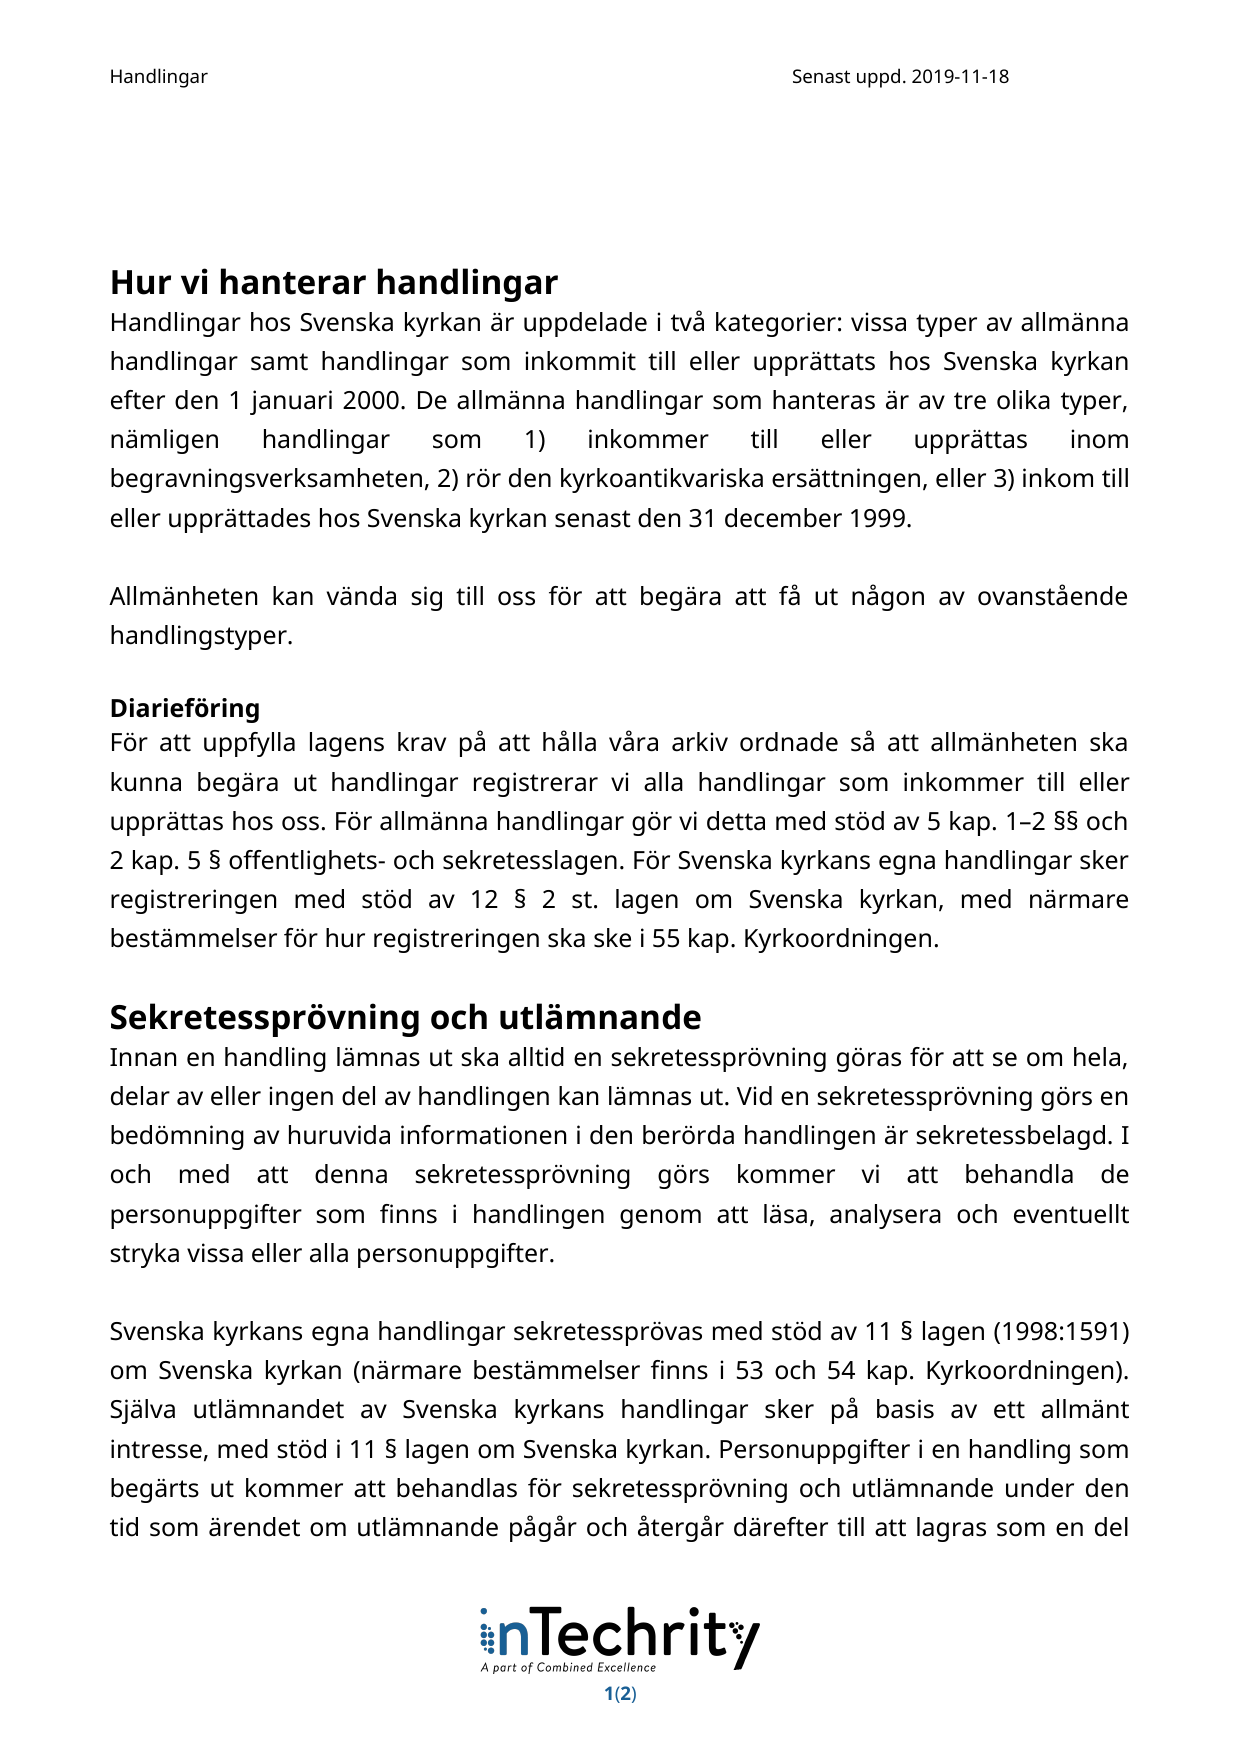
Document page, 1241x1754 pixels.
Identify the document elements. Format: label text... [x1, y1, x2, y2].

subtitle Hur vi hanterar handlingar [109, 259, 1131, 304]
subtitle Sekretessprövning och utlämnande [109, 994, 1131, 1039]
text Handlingar hos Svenska kyrkan är uppdelade i två kategorier: vissa typer av allmänna handlingar samt handlingar som inkommit till eller upprättats hos Svenska kyrkan efter den 1 januari 2000. De allmänna handlingar som hanteras är av tre olika typer, nämligen handlingar som 1) inkommer till eller upprättas inom begravningsverksamheten, 2) rör den kyrkoantikvariska ersättningen, eller 3) inkom till eller upprättades hos Svenska kyrkan senast den 31 december 1999. [109, 304, 1131, 534]
text Allmänheten kan vända sig till oss för att begära att få ut någon av ovanstående handlingstyper. [109, 579, 1131, 652]
picture [476, 1599, 761, 1674]
subtitle Diarieföring [109, 691, 1131, 725]
text För att uppfylla lagens krav på att hålla våra arkiv ordnade så att allmänheten ska kunna begära ut handlingar registrerar vi alla handlingar som inkommer till eller upprättas hos oss. För allmänna handlingar gör vi detta med stöd av 5 kap. 1–2 §§ och 2 kap. 5 § offentlighets- och sekretesslagen. För Svenska kyrkans egna handlingar sker registreringen med stöd av 12 § 2 st. lagen om Svenska kyrkan, med närmare bestämmelser för hur registreringen ska ske i 55 kap. Kyrkoordningen. [109, 725, 1131, 955]
text Innan en handling lämnas ut ska alltid en sekretessprövning göras för att se om hela, delar av eller ingen del av handlingen kan lämnas ut. Vid en sekretessprövning görs en bedömning av huruvida informationen i den berörda handlingen är sekretessbelagd. I och med att denna sekretessprövning görs kommer vi att behandla de personuppgifter som finns i handlingen genom att läsa, analysera och eventuellt stryka vissa eller alla personuppgifter. [109, 1039, 1131, 1269]
